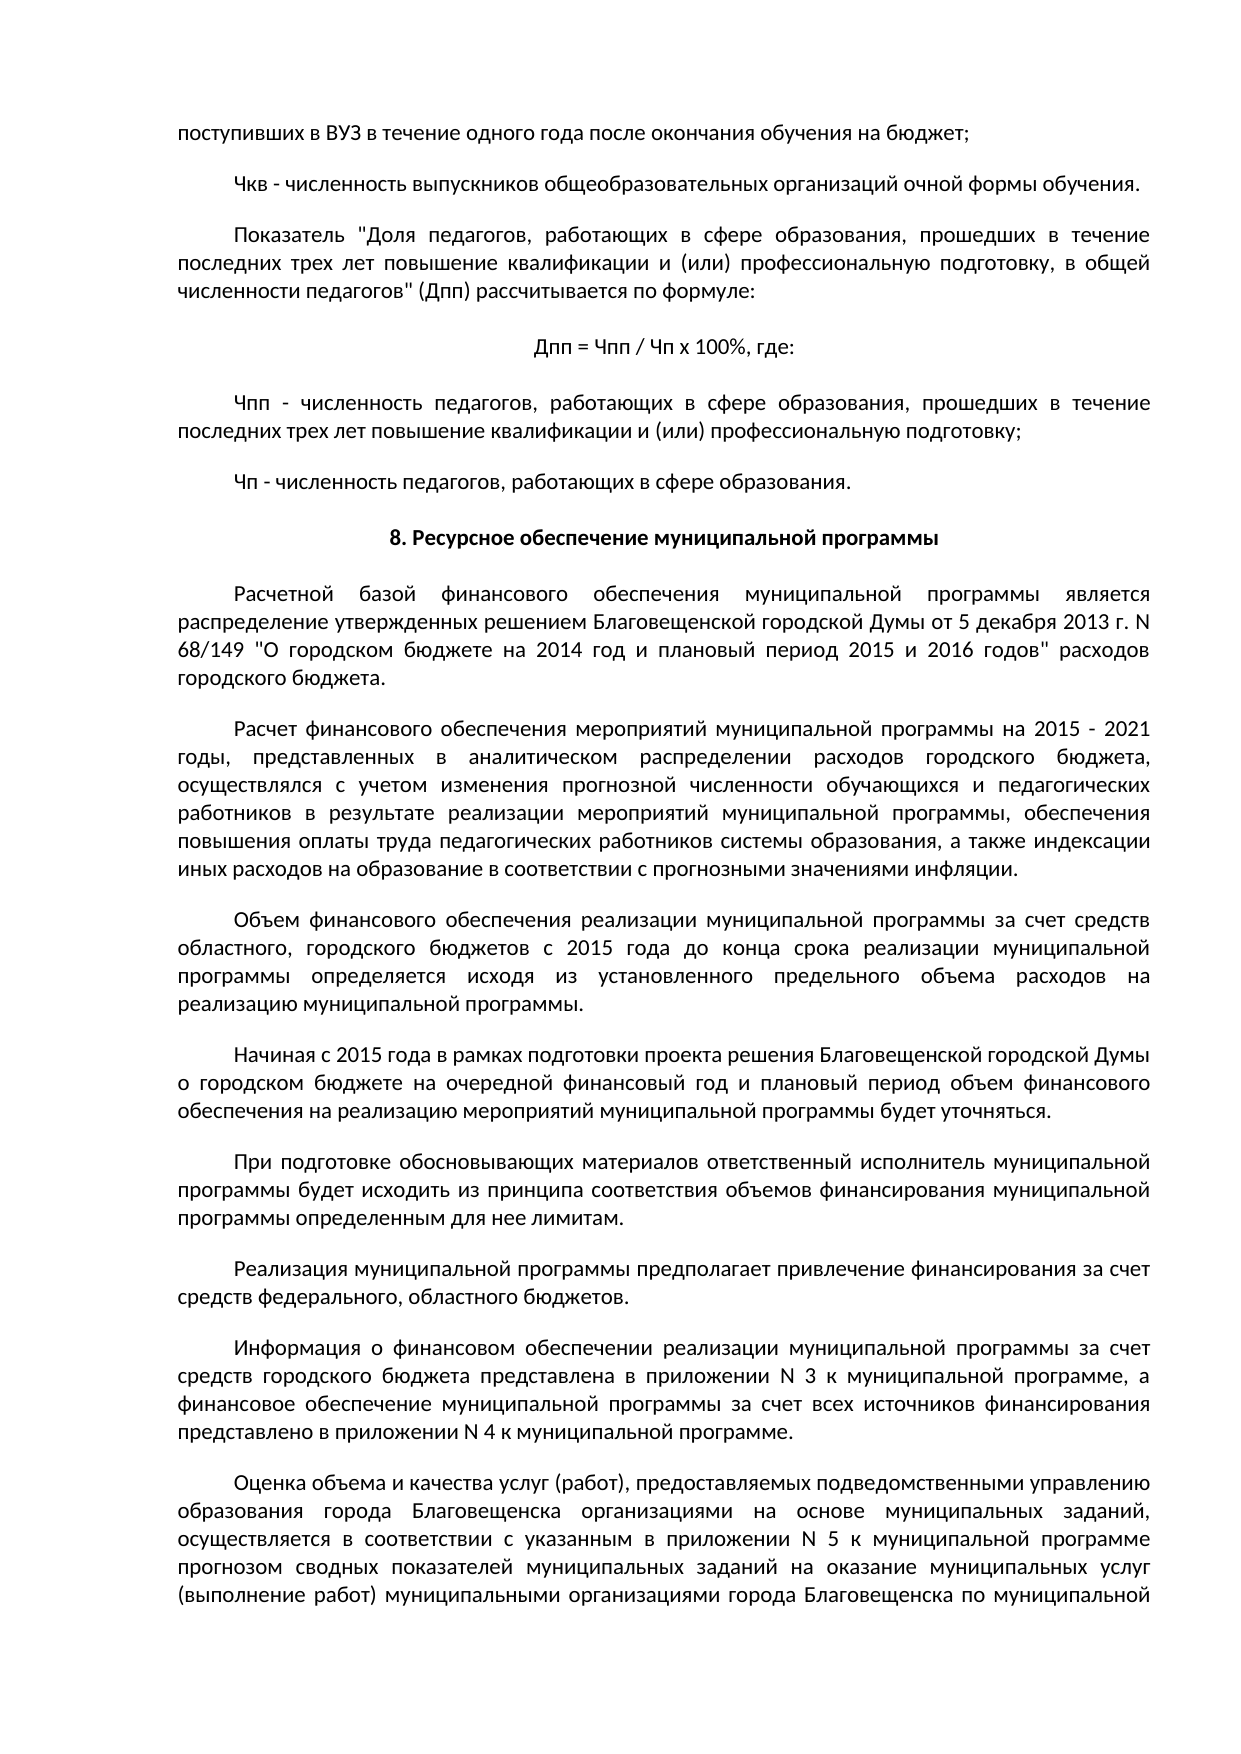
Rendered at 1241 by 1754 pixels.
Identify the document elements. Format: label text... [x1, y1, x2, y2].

text Реализация муниципальной программы предполагает привлечение финансирования за счет средств федерального, областного бюджетов. [177, 1254, 1152, 1310]
text При подготовке обосновывающих материалов ответственный исполнитель муниципальной программы будет исходить из принципа соответствия объемов финансирования муниципальной программы определенным для нее лимитам. [177, 1147, 1152, 1231]
text Чпп - численность педагогов, работающих в сфере образования, прошедших в течение последних трех лет повышение квалификации и (или) профессиональную подготовку; [177, 388, 1152, 444]
title 8. Ресурсное обеспечение муниципальной программы [177, 523, 1152, 551]
text Информация о финансовом обеспечении реализации муниципальной программы за счет средств городского бюджета представлена в приложении N 3 к муниципальной программе, а финансовое обеспечение муниципальной программы за счет всех источников финансирования представлено в приложении N 4 к муниципальной программе. [177, 1333, 1152, 1445]
text Чкв - численность выпускников общеобразовательных организаций очной формы обучения. [177, 169, 1152, 197]
text Расчет финансового обеспечения мероприятий муниципальной программы на 2015 - 2021 годы, представленных в аналитическом распределении расходов городского бюджета, осуществлялся с учетом изменения прогнозной численности обучающихся и педагогических работников в результате реализации мероприятий муниципальной программы, обеспечения повышения оплаты труда педагогических работников системы образования, а также индексации иных расходов на образование в соответствии с прогнозными значениями инфляции. [177, 714, 1152, 882]
text Расчетной базой финансового обеспечения муниципальной программы является распределение утвержденных решением Благовещенской городской Думы от 5 декабря 2013 г. N 68/149 "О городском бюджете на 2014 год и плановый период 2015 и 2016 годов" расходов городского бюджета. [177, 579, 1152, 691]
text Чп - численность педагогов, работающих в сфере образования. [177, 467, 1152, 495]
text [177, 118, 1152, 146]
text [177, 1468, 1152, 1608]
text Дпп = Чпп / Чп x 100%, где: [177, 332, 1152, 360]
text Начиная с 2015 года в рамках подготовки проекта решения Благовещенской городской Думы о городском бюджете на очередной финансовый год и плановый период объем финансового обеспечения на реализацию мероприятий муниципальной программы будет уточняться. [177, 1040, 1152, 1124]
text Объем финансового обеспечения реализации муниципальной программы за счет средств областного, городского бюджетов с 2015 года до конца срока реализации муниципальной программы определяется исходя из установленного предельного объема расходов на реализацию муниципальной программы. [177, 905, 1152, 1017]
text Показатель "Доля педагогов, работающих в сфере образования, прошедших в течение последних трех лет повышение квалификации и (или) профессиональную подготовку, в общей численности педагогов" (Дпп) рассчитывается по формуле: [177, 220, 1152, 304]
